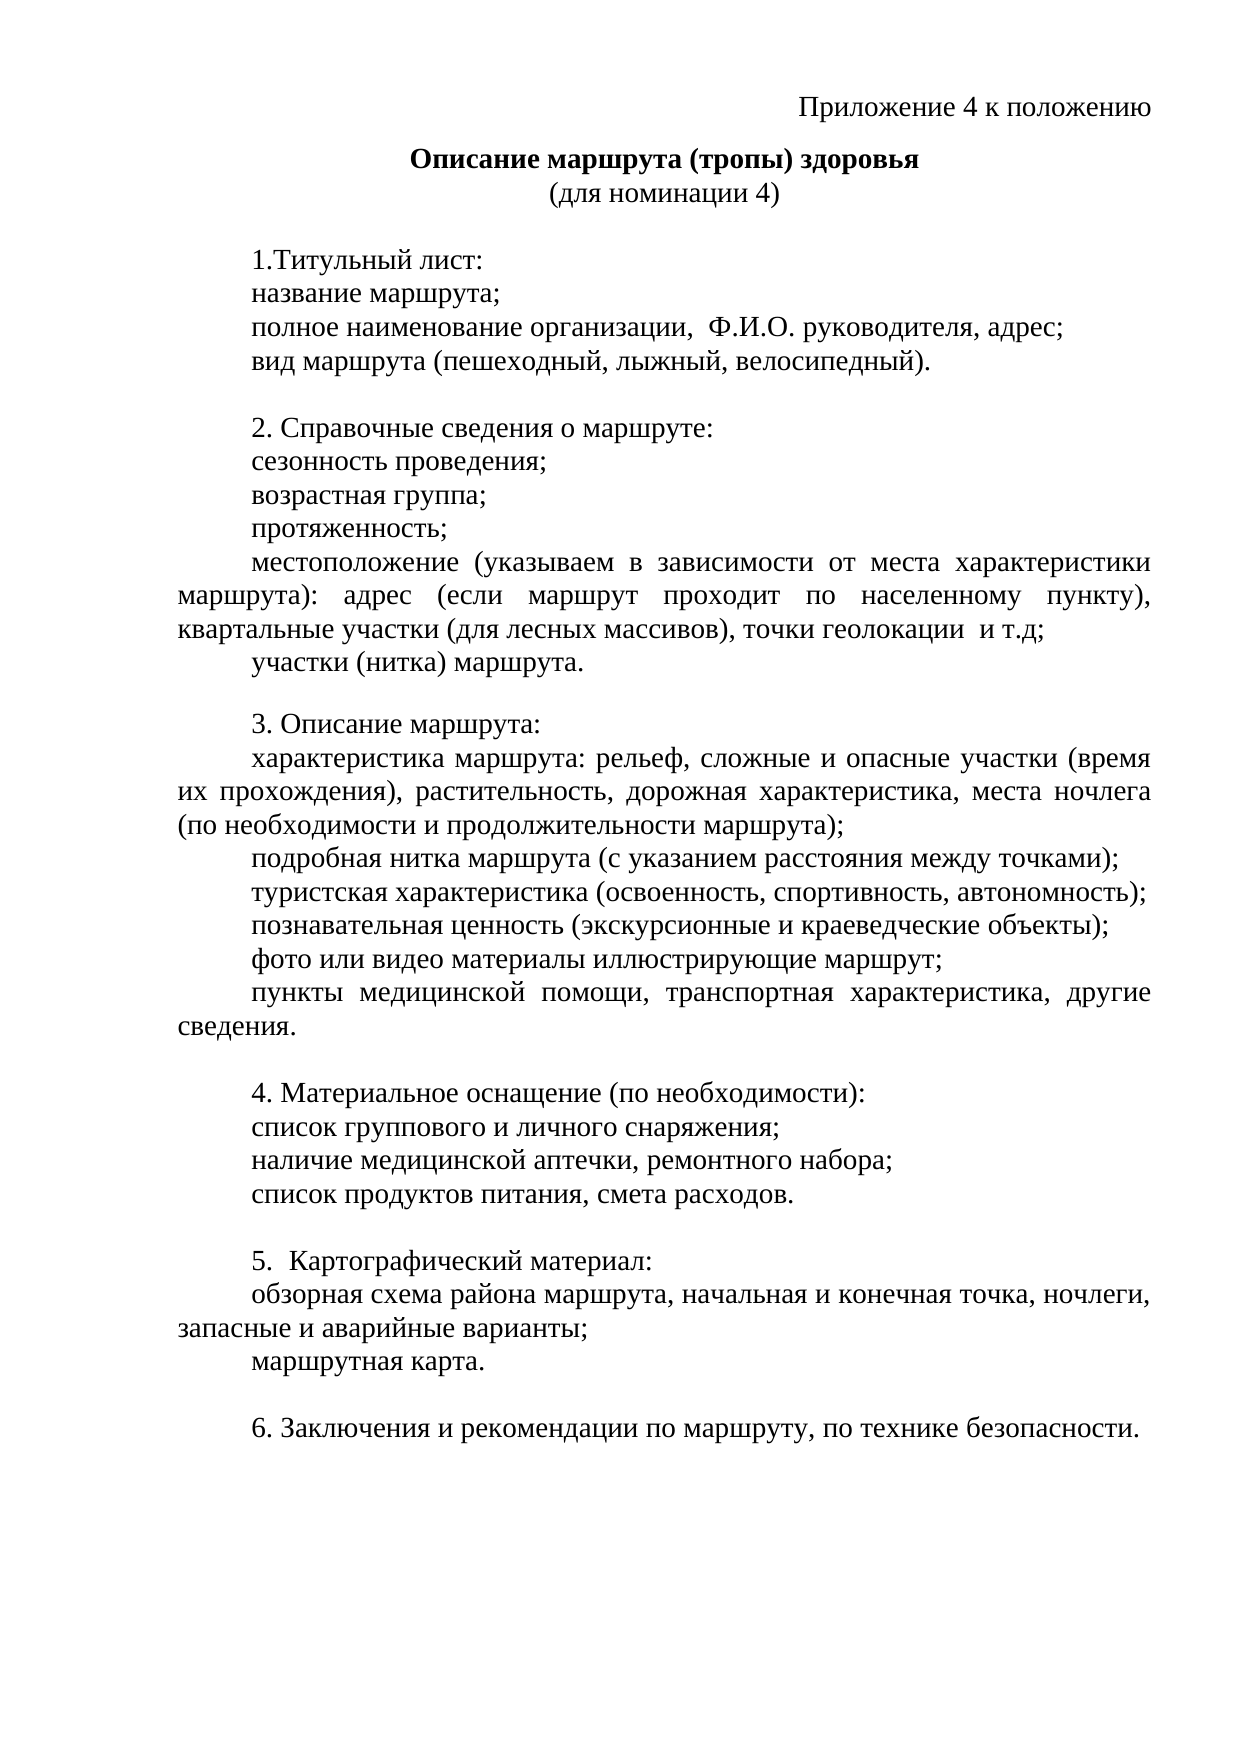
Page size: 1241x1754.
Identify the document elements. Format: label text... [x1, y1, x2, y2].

list участки (нитка) маршрута. [177, 644, 1152, 678]
list наличие медицинской аптечки, ремонтного набора; [177, 1142, 1152, 1176]
list сезонность проведения; [177, 443, 1152, 477]
list характеристика маршрута: рельеф, сложные и опасные участки (время их прохождения), растительность, дорожная характеристика, места ночлега (по необходимости и продолжительности маршрута); [177, 740, 1152, 840]
list познавательная ценность (экскурсионные и краеведческие объекты); [177, 907, 1152, 941]
text 1.Титульный лист: [177, 242, 1152, 276]
list полное наименование организации, Ф.И.О. руководителя, адрес; [177, 309, 1152, 343]
list пункты медицинской помощи, транспортная характеристика, другие сведения. [177, 974, 1152, 1042]
list список группового и личного снаряжения; [177, 1109, 1152, 1142]
list протяженность; [177, 510, 1152, 544]
list Справочные сведения о маршруте: [177, 410, 1152, 443]
list обзорная схема района маршрута, начальная и конечная точка, ночлеги, запасные и аварийные варианты; [177, 1276, 1152, 1343]
list 4. Материальное оснащение (по необходимости): [177, 1075, 1152, 1109]
text Описание маршрута (тропы) здоровья [177, 141, 1152, 175]
text 3. Описание маршрута: [177, 706, 1152, 740]
list фото или видео материалы иллюстрирующие маршрут; [177, 941, 1152, 974]
list Картографический материал: [251, 1243, 1152, 1276]
list маршрутная карта. [177, 1343, 1152, 1377]
text 6. Заключения и рекомендации по маршруту, по технике безопасности. [177, 1411, 1152, 1444]
list Приложение 4 к положению [290, 89, 1152, 122]
list туристская характеристика (освоенность, спортивность, автономность); [177, 874, 1152, 907]
list вид маршрута (пешеходный, лыжный, велосипедный). [177, 343, 1152, 376]
list местоположение (указываем в зависимости от места характеристики маршрута): адрес (если маршрут проходит по населенному пункту), квартальные участки (для лесных массивов), точки геолокации и т.д; [177, 544, 1152, 644]
list возрастная группа; [177, 477, 1152, 510]
list подробная нитка маршрута (с указанием расстояния между точками); [177, 840, 1152, 874]
list список продуктов питания, смета расходов. [177, 1176, 1152, 1209]
list название маршрута; [177, 276, 1152, 309]
text (для номинации 4) [177, 175, 1152, 208]
